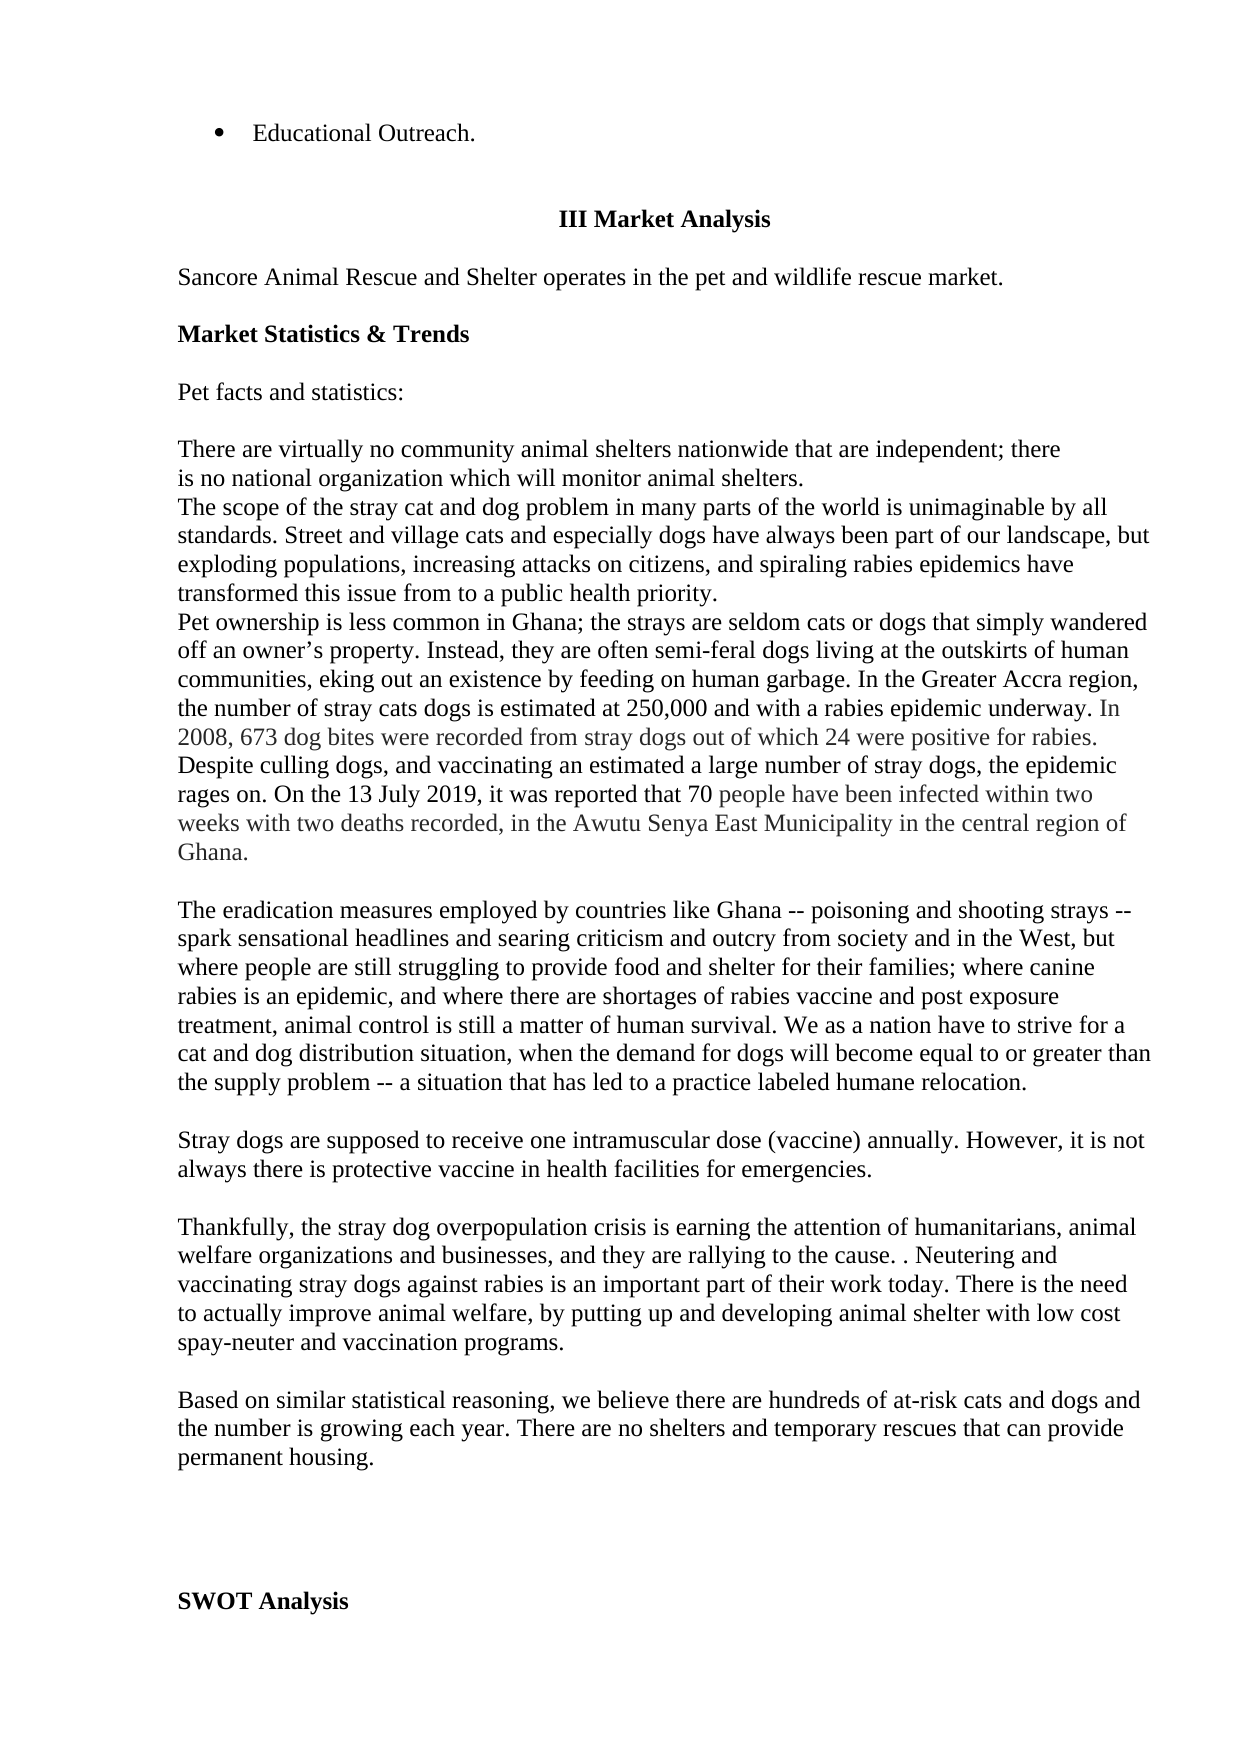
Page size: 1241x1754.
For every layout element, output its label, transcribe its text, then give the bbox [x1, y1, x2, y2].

text Based on similar statistical reasoning, we believe there are hundreds of at-risk cats and dogs and the number is growing each year. There are no shelters and temporary rescues that can provide [177, 1385, 1152, 1442]
text permanent housing. [177, 1442, 1152, 1471]
text The eradication measures employed by countries like Ghana -- poisoning and shooting strays -- spark sensational headlines and searing criticism and outcry from society and in the West, but where people are still struggling to provide food and shelter for their families; where canine rabies is an epidemic, and where there are shortages of rabies vaccine and post exposure treatment, animal control is still a matter of human survival. We as a nation have to strive for a cat and dog distribution situation, when the demand for dogs will become equal to or greater than the supply problem -- a situation that has led to a practice labeled humane relocation. [177, 895, 1152, 1096]
text Pet ownership is less common in Ghana; the strays are seldom cats or dogs that simply wandered off an owner’s property. Instead, they are often semi-feral dogs living at the outskirts of human communities, eking out an existence by feeding on human garbage. In the Greater Accra region, the number of stray cats dogs is estimated at 250,000 and with a rabies epidemic underway. In 2008, 673 dog bites were recorded from stray dogs out of which 24 were positive for rabies. Despite culling dogs, and vaccinating an estimated a large number of stray dogs, the epidemic rages on. On the 13 July 2019, it was reported that 70 people have been infected within two weeks with two deaths recorded, in the Awutu Senya East Municipality in the central region of Ghana. [177, 607, 1152, 866]
text Stray dogs are supposed to receive one intramuscular dose (vaccine) annually. However, it is not always there is protective vaccine in health facilities for emergencies. [177, 1125, 1152, 1183]
text III Market Analysis [177, 204, 1152, 233]
text SWOT Analysis [177, 1586, 1152, 1615]
list Educational Outreach. [215, 118, 1152, 147]
text Pet facts and statistics: [177, 377, 1152, 406]
text There are virtually no community animal shelters nationwide that are independent; there [177, 434, 1152, 463]
text is no national organization which will monitor animal shelters. [177, 463, 1152, 492]
text The scope of the stray cat and dog problem in many parts of the world is unimaginable by all standards. Street and village cats and especially dogs have always been part of our landscape, but exploding populations, increasing attacks on citizens, and spiraling rabies epidemics have transformed this issue from to a public health priority. [177, 492, 1152, 607]
text Sancore Animal Rescue and Shelter operates in the pet and wildlife rescue market. [177, 262, 1152, 291]
text Market Statistics & Trends [177, 319, 1152, 348]
text Thankfully, the stray dog overpopulation crisis is earning the attention of humanitarians, animal welfare organizations and businesses, and they are rallying to the cause. . Neutering and vaccinating stray dogs against rabies is an important part of their work today. There is the need to actually improve animal welfare, by putting up and developing animal shelter with low cost spay-neuter and vaccination programs. [177, 1212, 1152, 1356]
